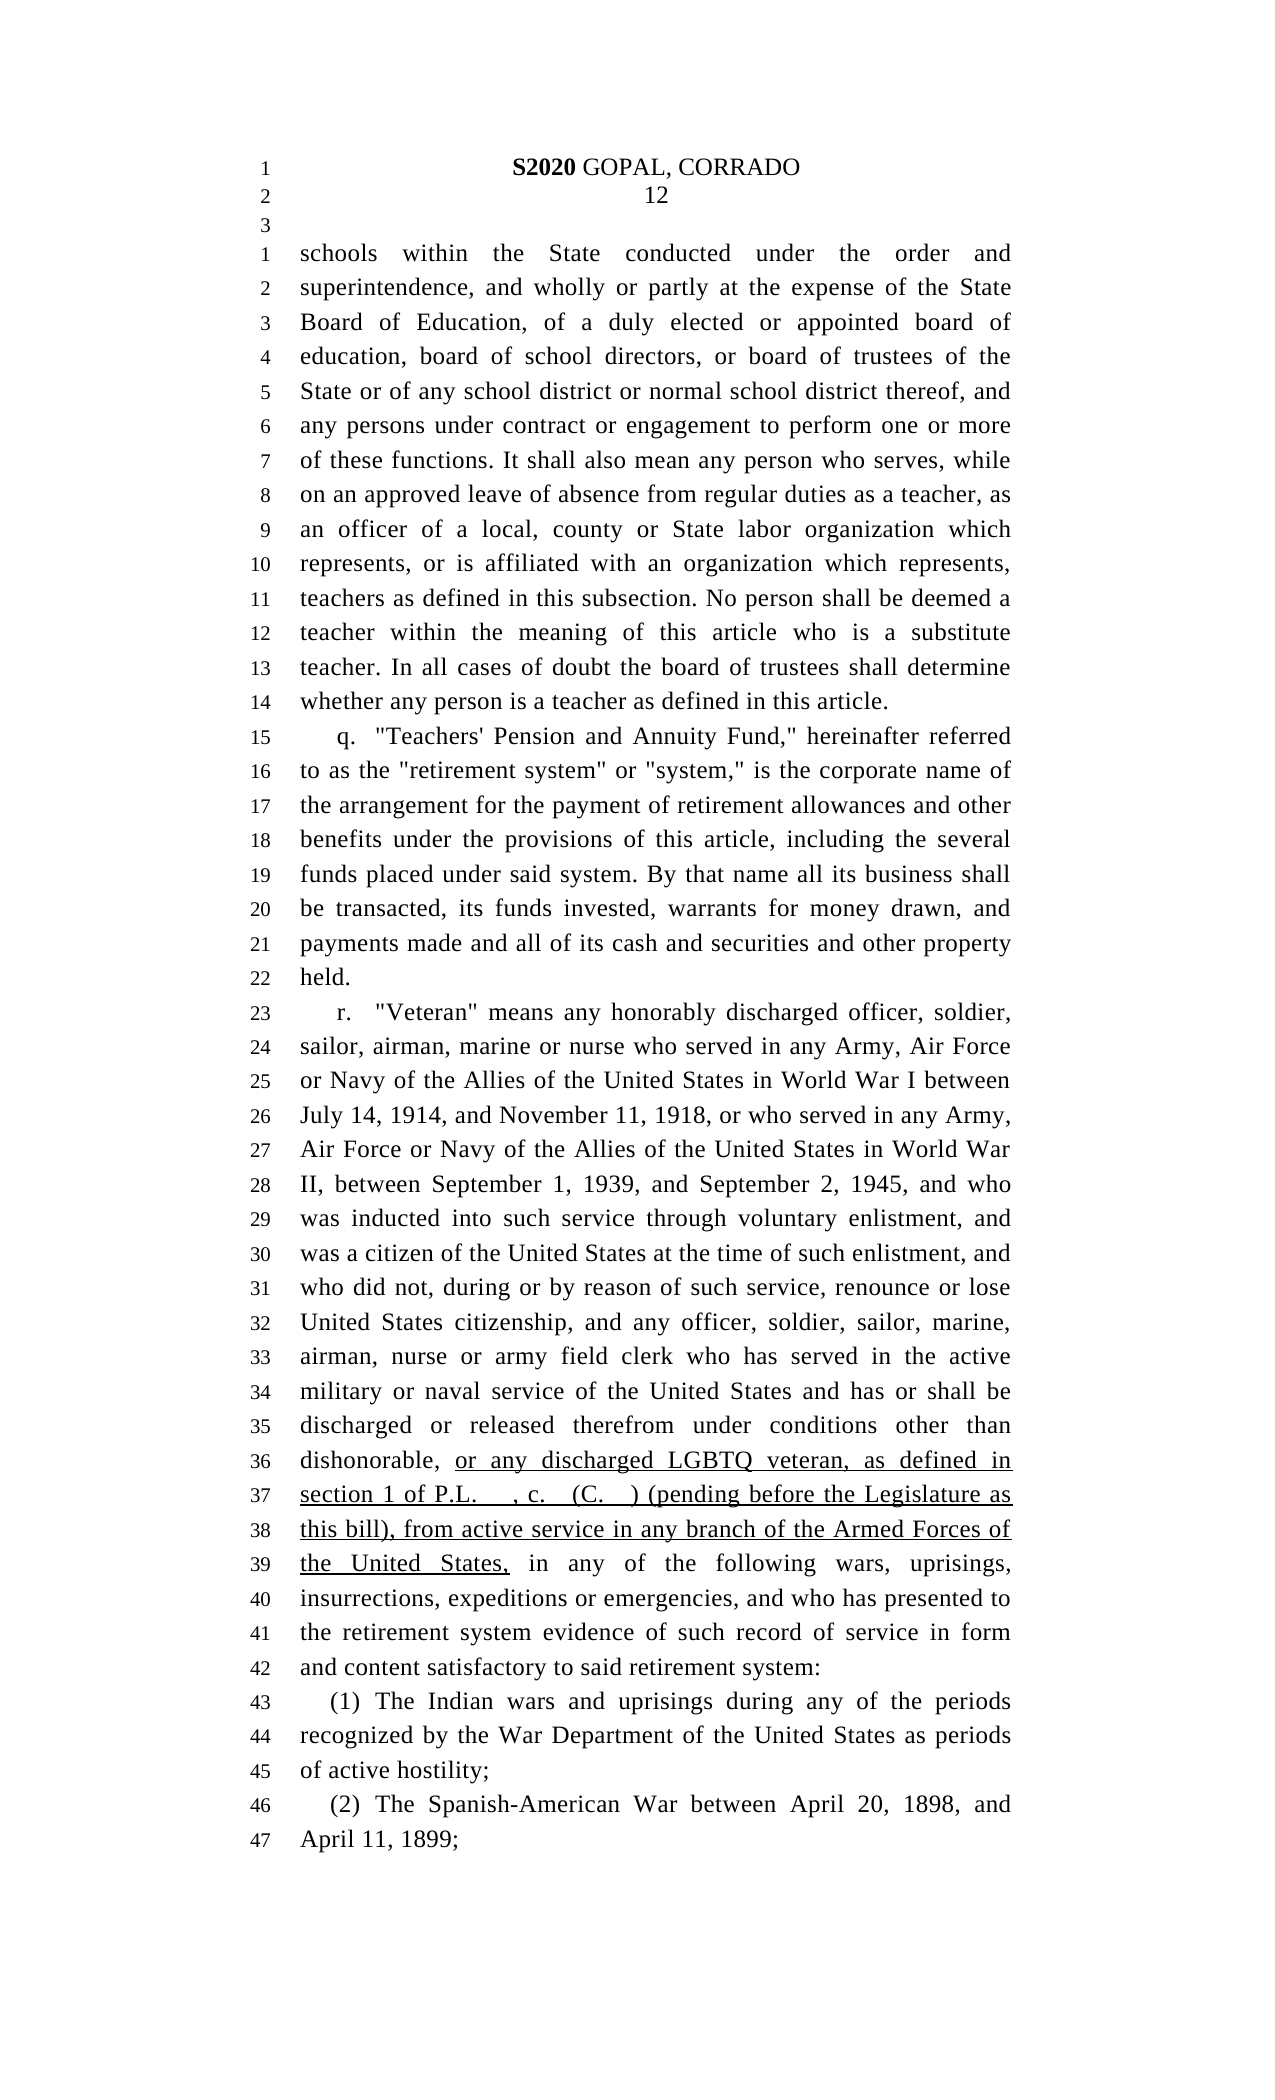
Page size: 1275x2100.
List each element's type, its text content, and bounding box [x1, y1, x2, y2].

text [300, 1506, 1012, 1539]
text (2) The Spanish-American War between April 20, 1898, and April 11, 1899; [300, 1789, 1012, 1853]
text q. "Teachers' Pension and Annuity Fund," hereinafter referred to as the "retirement system" or "system," is the corporate name of the arrangement for the payment of retirement allowances and other benefits under the provisions of this article, including the several funds placed under said system. By that name all its business shall be transacted, its funds invested, warrants for money drawn, and payments made and all of its cash and securities and other property held. [300, 721, 1012, 991]
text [300, 238, 1012, 715]
text r. "Veteran" means any honorably discharged officer, soldier, sailor, airman, marine or nurse who served in any Army, Air Force or Navy of the Allies of the United States in World War I between July 14, 1914, and November 11, 1918, or who served in any Army, Air Force or Navy of the Allies of the United States in World War II, between September 1, 1939, and September 2, 1945, and who was inducted into such service through voluntary enlistment, and was a citizen of the United States at the time of such enlistment, and who did not, during or by reason of such service, renounce or lose United States citizenship, and any officer, soldier, sailor, marine, airman, nurse or army field clerk who has served in the active military or naval service of the United States and has or shall be discharged or released therefrom under conditions other than dishonorable, or any discharged LGBTQ veteran, as defined in section 1 of P.L. , c. (C. ) (pending before the Legislature as this bill), from active service in any branch of the Armed Forces of the United States, in any of the following wars, uprisings, insurrections, expeditions or emergencies, and who has presented to the retirement system evidence of such record of service in form and content satisfactory to said retirement system: [300, 997, 1012, 1504]
text (1) The Indian wars and uprisings during any of the periods recognized by the War Department of the United States as periods of active hostility; [300, 1686, 1012, 1784]
text r. "Veteran" means any honorably discharged officer, soldier, sailor, airman, marine or nurse who served in any Army, Air Force or Navy of the Allies of the United States in World War I between July 14, 1914, and November 11, 1918, or who served in any Army, Air Force or Navy of the Allies of the United States in World War II, between September 1, 1939, and September 2, 1945, and who was inducted into such service through voluntary enlistment, and was a citizen of the United States at the time of such enlistment, and who did not, during or by reason of such service, renounce or lose United States citizenship, and any officer, soldier, sailor, marine, airman, nurse or army field clerk who has served in the active military or naval service of the United States and has or shall be discharged or released therefrom under conditions other than dishonorable, or any discharged LGBTQ veteran, as defined in section 1 of P.L. , c. (C. ) (pending before the Legislature as this bill), from active service in any branch of the Armed Forces of the United States, in any of the following wars, uprisings, insurrections, expeditions or emergencies, and who has presented to the retirement system evidence of such record of service in form and content satisfactory to said retirement system: [300, 1540, 1012, 1680]
